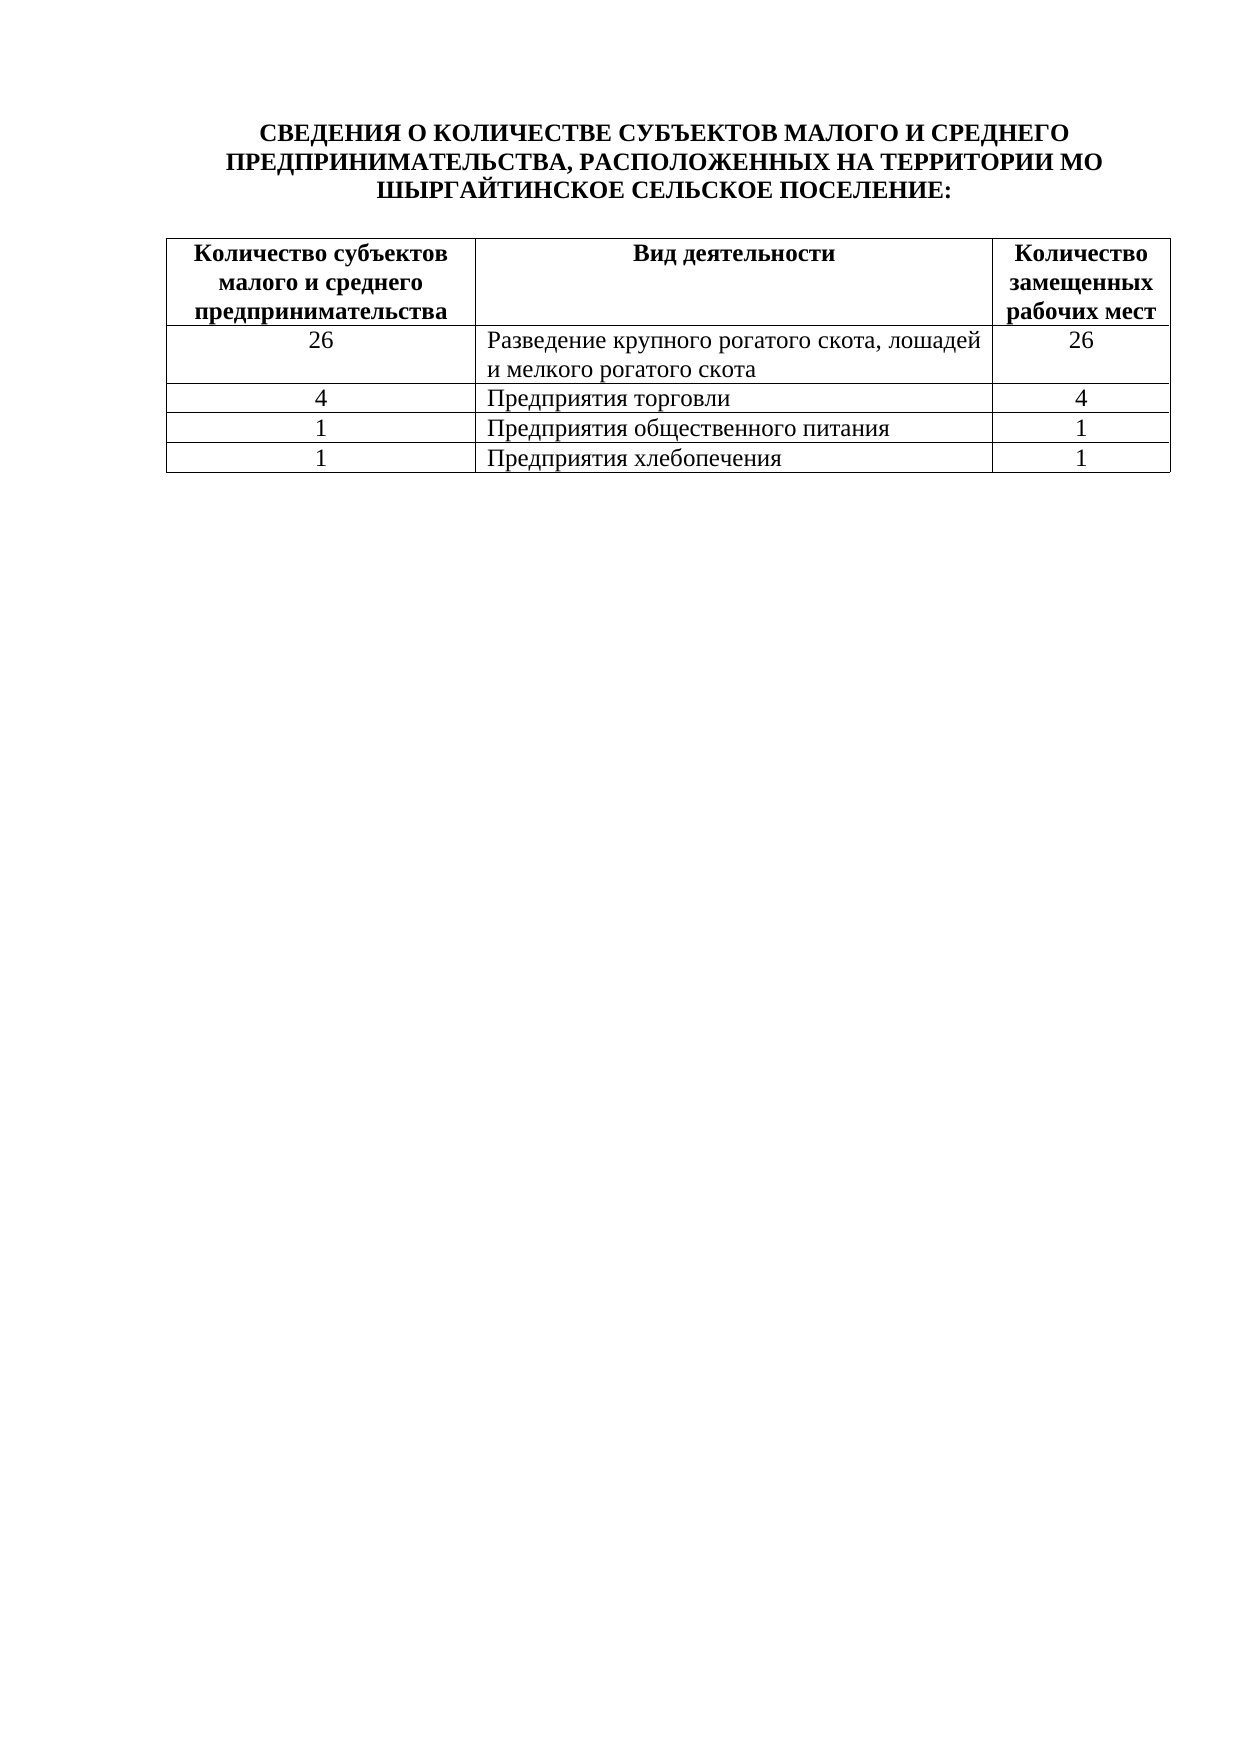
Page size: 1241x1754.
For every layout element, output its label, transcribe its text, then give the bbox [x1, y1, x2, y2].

text СВЕДЕНИЯ О КОЛИЧЕСТВЕ СУБЪЕКТОВ МАЛОГО И СРЕДНЕГО ПРЕДПРИНИМАТЕЛЬСТВА, РАСПОЛОЖЕННЫХ НА ТЕРРИТОРИИ МО ШЫРГАЙТИНСКОЕ СЕЛЬСКОЕ ПОСЕЛЕНИЕ: [177, 118, 1152, 204]
table_cell 1 [167, 443, 475, 472]
table_cell Предприятия хлебопечения [476, 443, 992, 472]
table_cell 1 [993, 412, 1170, 442]
table_header Вид деятельности [476, 239, 992, 325]
table_cell Разведение крупного рогатого скота, лошадей и мелкого рогатого скота [476, 326, 992, 383]
table_header Количество замещенных рабочих мест [993, 239, 1170, 325]
table_cell Предприятия общественного питания [476, 413, 992, 442]
table_cell 26 [993, 325, 1170, 383]
table_cell 1 [167, 413, 475, 442]
table_cell 4 [167, 384, 475, 412]
table_cell 4 [993, 383, 1170, 412]
table_header Количество субъектов малого и среднего предпринимательства [167, 239, 475, 325]
table_cell Предприятия торговли [476, 384, 992, 412]
table_cell 26 [167, 326, 475, 383]
table_cell 1 [993, 442, 1170, 472]
